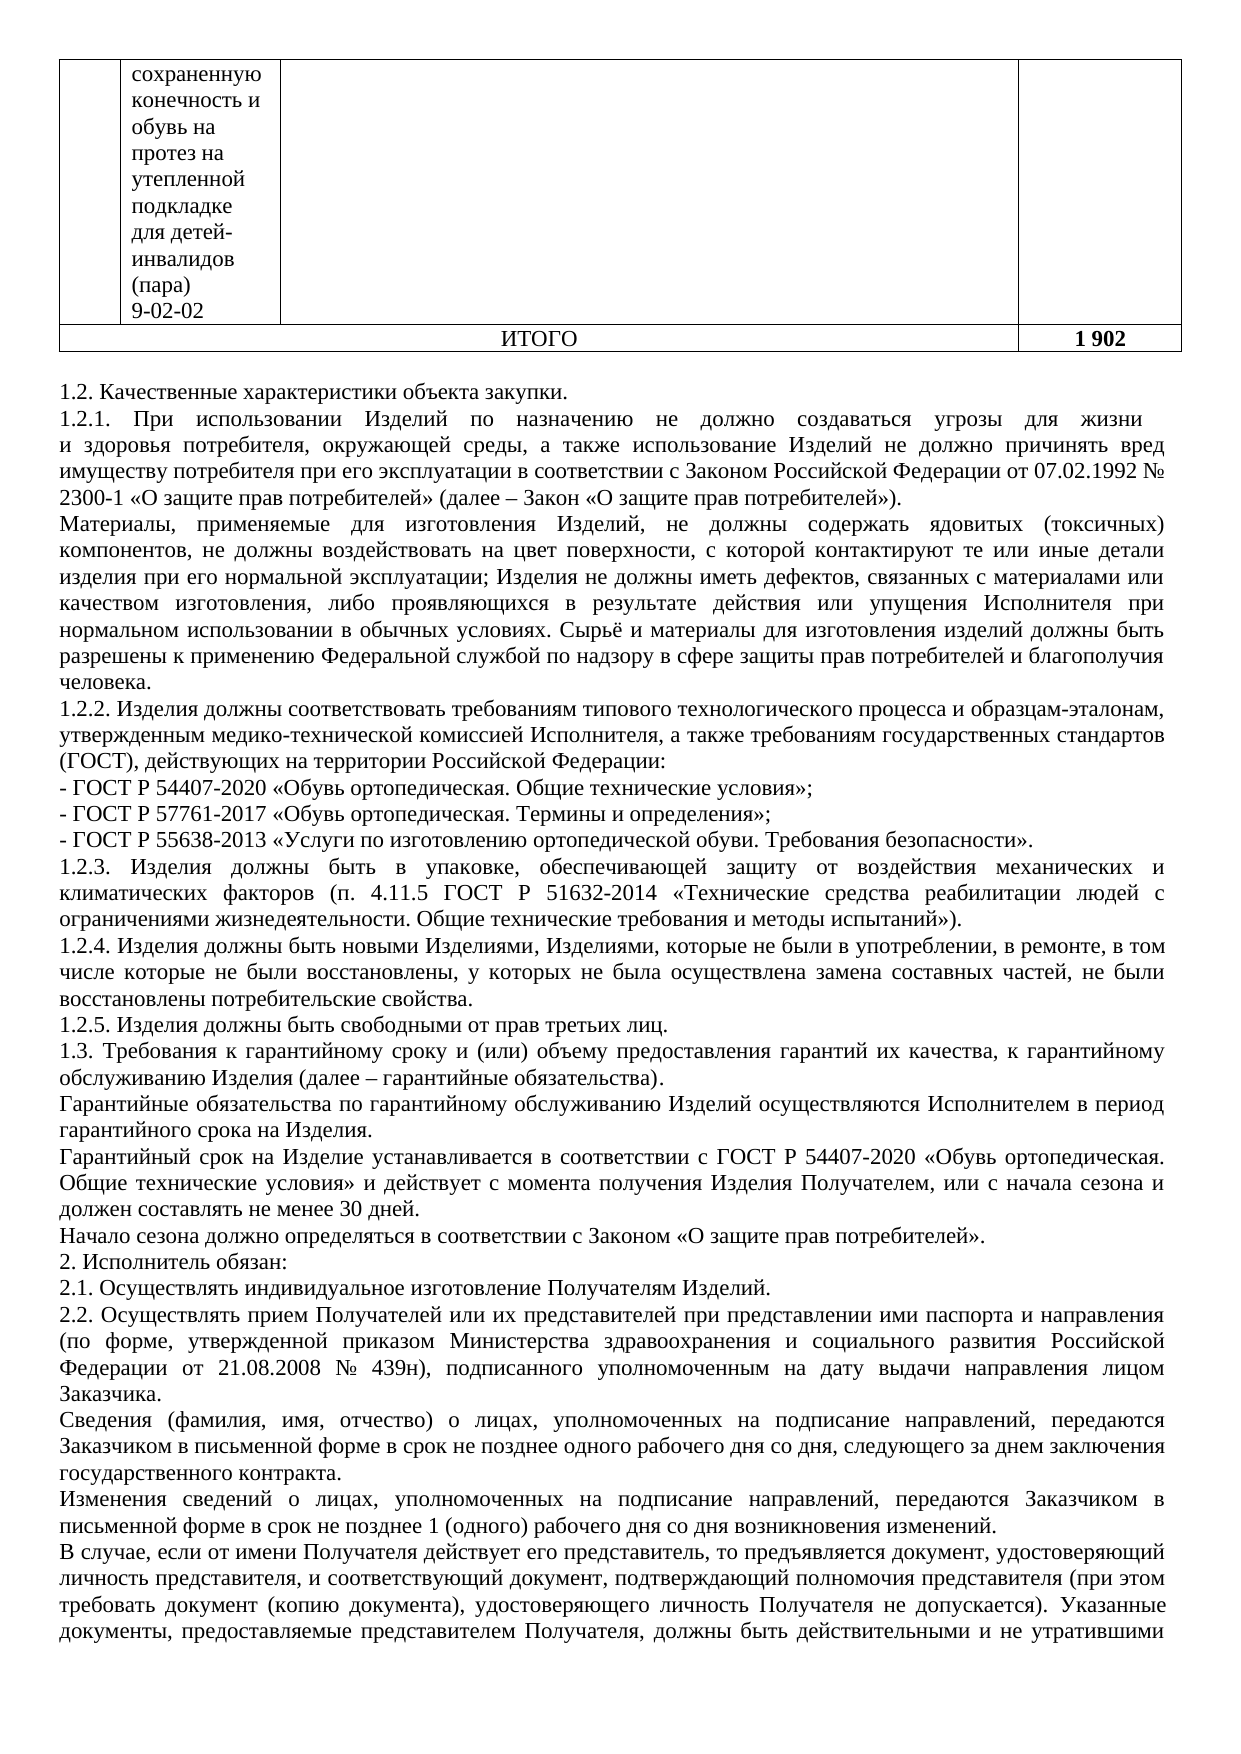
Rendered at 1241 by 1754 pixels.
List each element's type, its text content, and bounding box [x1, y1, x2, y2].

text 1.2. Качественные характеристики объекта закупки. [59, 378, 1166, 405]
text Гарантийный срок на Изделие устанавливается в соответствии с ГОСТ Р 54407-2020 «Обувь ортопедическая. Общие технические условия» и действует с момента получения Изделия Получателем, или с начала сезона и должен составлять не менее 30 дней. [59, 1143, 1166, 1222]
text 1.2.1. При использовании Изделий по назначению не должно создаваться угрозы для жизни и здоровья потребителя, окружающей среды, а также использование Изделий не должно причинять вред имуществу потребителя при его эксплуатации в соответствии с Законом Российской Федерации от 07.02.1992 № 2300-1 «О защите прав потребителей» (далее – Закон «О защите прав потребителей»). [59, 405, 1166, 510]
text Сведения (фамилия, имя, отчество) о лицах, уполномоченных на подписание направлений, передаются Заказчиком в письменной форме в срок не позднее одного рабочего дня со дня, следующего за днем заключения государственного контракта. [59, 1406, 1166, 1485]
text 1.2.4. Изделия должны быть новыми Изделиями, Изделиями, которые не были в употреблении, в ремонте, в том числе которые не были восстановлены, у которых не была осуществлена замена составных частей, не были восстановлены потребительские свойства. [59, 932, 1166, 1011]
text 1.2.5. Изделия должны быть свободными от прав третьих лиц. [59, 1011, 1166, 1037]
text - ГОСТ Р 55638-2013 «Услуги по изготовлению ортопедической обуви. Требования безопасности». [59, 826, 1166, 853]
table_cell ИТОГО [60, 325, 1018, 351]
text - ГОСТ Р 54407-2020 «Обувь ортопедическая. Общие технические условия»; [59, 774, 1166, 800]
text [59, 1538, 1166, 1643]
text 2. Исполнитель обязан: [59, 1248, 1166, 1274]
text - ГОСТ Р 57761-2017 «Обувь ортопедическая. Термины и определения»; [59, 800, 1166, 826]
text 1.2.3. Изделия должны быть в упаковке, обеспечивающей защиту от воздействия механических и климатических факторов (п. 4.11.5 ГОСТ Р 51632-2014 «Технические средства реабилитации людей с ограничениями жизнедеятельности. Общие технические требования и методы испытаний»). [59, 853, 1166, 932]
text Материалы, применяемые для изготовления Изделий, не должны содержать ядовитых (токсичных) компонентов, не должны воздействовать на цвет поверхности, с которой контактируют те или иные детали изделия при его нормальной эксплуатации; Изделия не должны иметь дефектов, связанных с материалами или качеством изготовления, либо проявляющихся в результате действия или упущения Исполнителя при нормальном использовании в обычных условиях. Сырьё и материалы для изготовления изделий должны быть разрешены к применению Федеральной службой по надзору в сфере защиты прав потребителей и благополучия человека. [59, 510, 1166, 695]
text 1.2.2. Изделия должны соответствовать требованиям типового технологического процесса и образцам-эталонам, утвержденным медико-технической комиссией Исполнителя, а также требованиям государственных стандартов (ГОСТ), действующих на территории Российской Федерации: [59, 695, 1166, 774]
text 2.2. Осуществлять прием Получателей или их представителей при представлении ими паспорта и направления (по форме, утвержденной приказом Министерства здравоохранения и социального развития Российской Федерации от 21.08.2008 № 439н), подписанного уполномоченным на дату выдачи направления лицом Заказчика. [59, 1301, 1166, 1406]
text 2.1. Осуществлять индивидуальное изготовление Получателям Изделий. [59, 1274, 1166, 1301]
text Начало сезона должно определяться в соответствии с Законом «О защите прав потребителей». [59, 1222, 1166, 1248]
text Гарантийные обязательства по гарантийному обслуживанию Изделий осуществляются Исполнителем в период гарантийного срока на Изделия. [59, 1090, 1166, 1143]
text Изменения сведений о лицах, уполномоченных на подписание направлений, передаются Заказчиком в письменной форме в срок не позднее 1 (одного) рабочего дня со дня возникновения изменений. [59, 1485, 1166, 1538]
text 1.3. Требования к гарантийному сроку и (или) объему предоставления гарантий их качества, к гарантийному обслуживанию Изделия (далее – гарантийные обязательства). [59, 1037, 1166, 1090]
table_cell 1 902 [1019, 325, 1181, 351]
